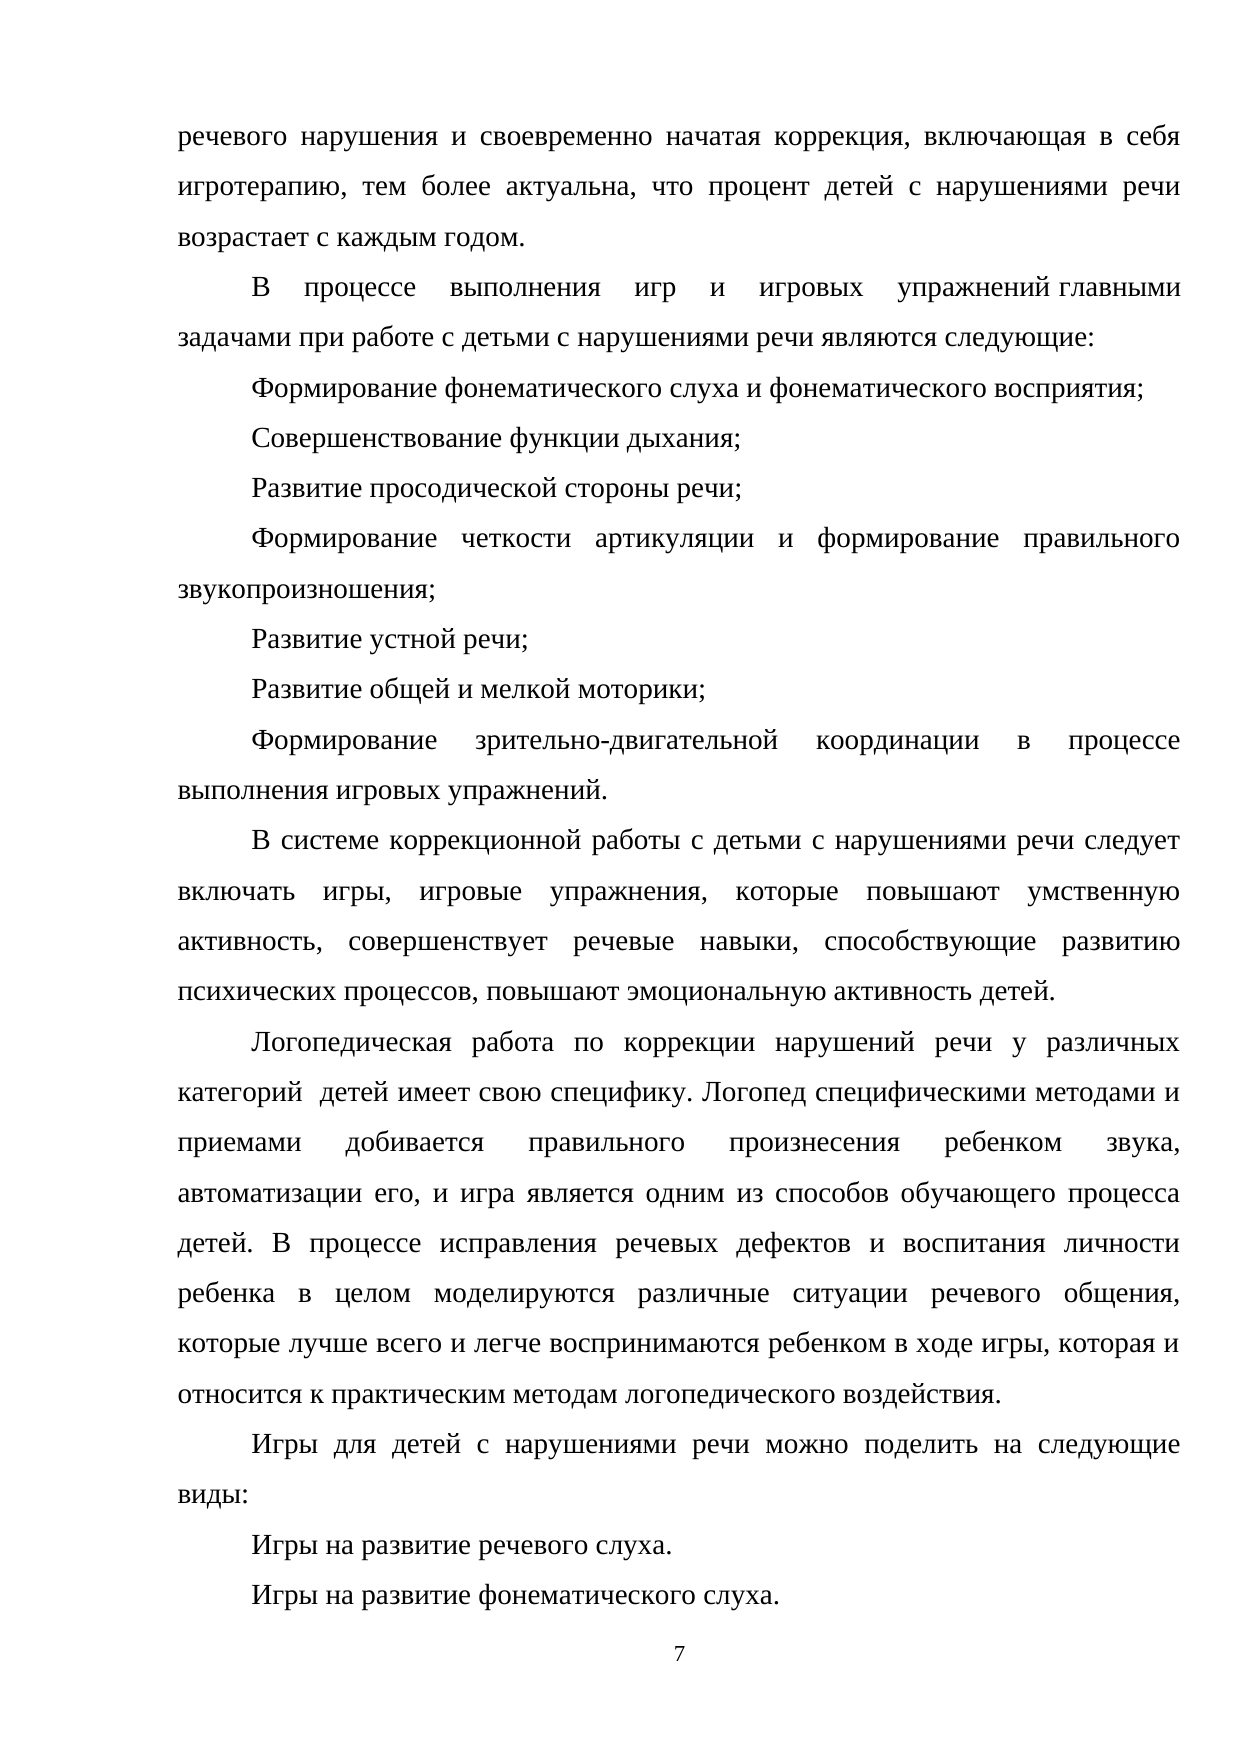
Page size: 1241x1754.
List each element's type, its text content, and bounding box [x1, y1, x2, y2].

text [177, 118, 1181, 252]
text Игры для детей с нарушениями речи можно поделить на следующие виды: [177, 1426, 1181, 1510]
text Игры на развитие речевого слуха. [177, 1527, 1181, 1560]
text Развитие устной речи; [177, 621, 1181, 655]
text Совершенствование функции дыхания; [177, 420, 1181, 453]
text Игры на развитие фонематического слуха. [177, 1577, 1181, 1611]
text Развитие просодической стороны речи; [177, 470, 1181, 504]
text В процессе выполнения игр и игровых упражнений главными задачами при работе с детьми с нарушениями речи являются следующие: [177, 269, 1181, 353]
text Формирование зрительно-двигательной координации в процессе выполнения игровых упражнений. [177, 722, 1181, 806]
text Формирование четкости артикуляции и формирование правильного звукопроизношения; [177, 521, 1181, 604]
text Формирование фонематического слуха и фонематического восприятия; [177, 370, 1181, 403]
text В системе коррекционной работы с детьми с нарушениями речи следует включать игры, игровые упражнения, которые повышают умственную активность, совершенствует речевые навыки, способствующие развитию психических процессов, повышают эмоциональную активность детей. [177, 822, 1181, 1007]
text Развитие общей и мелкой моторики; [177, 672, 1181, 705]
text Логопедическая работа по коррекции нарушений речи у различных категорий детей имеет свою специфику. Логопед специфическими методами и приемами добивается правильного произнесения ребенком звука, автоматизации его, и игра является одним из способов обучающего процесса детей. В процессе исправления речевых дефектов и воспитания личности ребенка в целом моделируются различные ситуации речевого общения, которые лучше всего и легче воспринимаются ребенком в ходе игры, которая и относится к практическим методам логопедического воздействия. [177, 1024, 1181, 1409]
